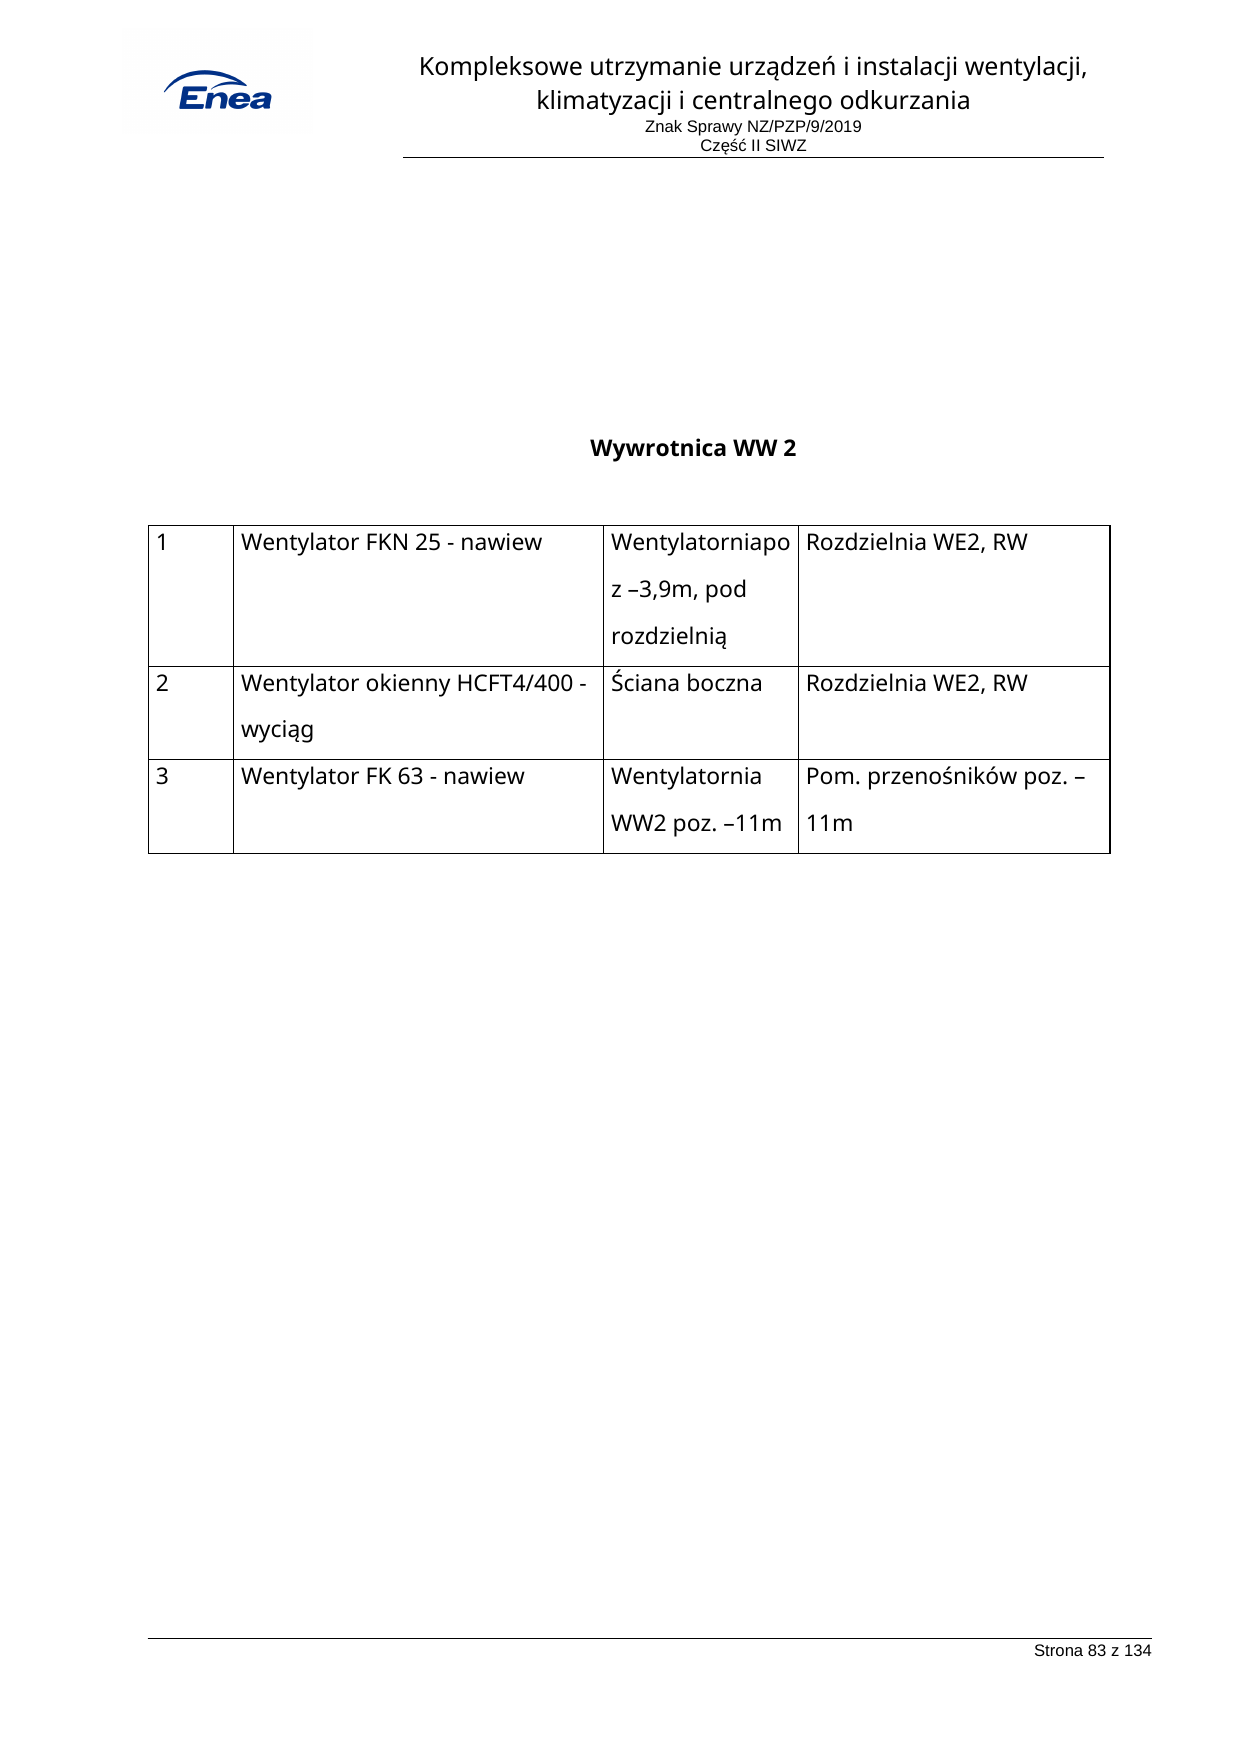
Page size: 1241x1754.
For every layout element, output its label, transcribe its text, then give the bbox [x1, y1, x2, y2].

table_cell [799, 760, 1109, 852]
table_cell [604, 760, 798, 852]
text Wywrotnica WW 2 [148, 431, 1152, 463]
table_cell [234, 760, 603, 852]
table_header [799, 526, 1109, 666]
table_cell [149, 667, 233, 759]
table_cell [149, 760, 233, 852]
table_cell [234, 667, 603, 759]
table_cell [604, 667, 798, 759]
picture [122, 28, 314, 134]
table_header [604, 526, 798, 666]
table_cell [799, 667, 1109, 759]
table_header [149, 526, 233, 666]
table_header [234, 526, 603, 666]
